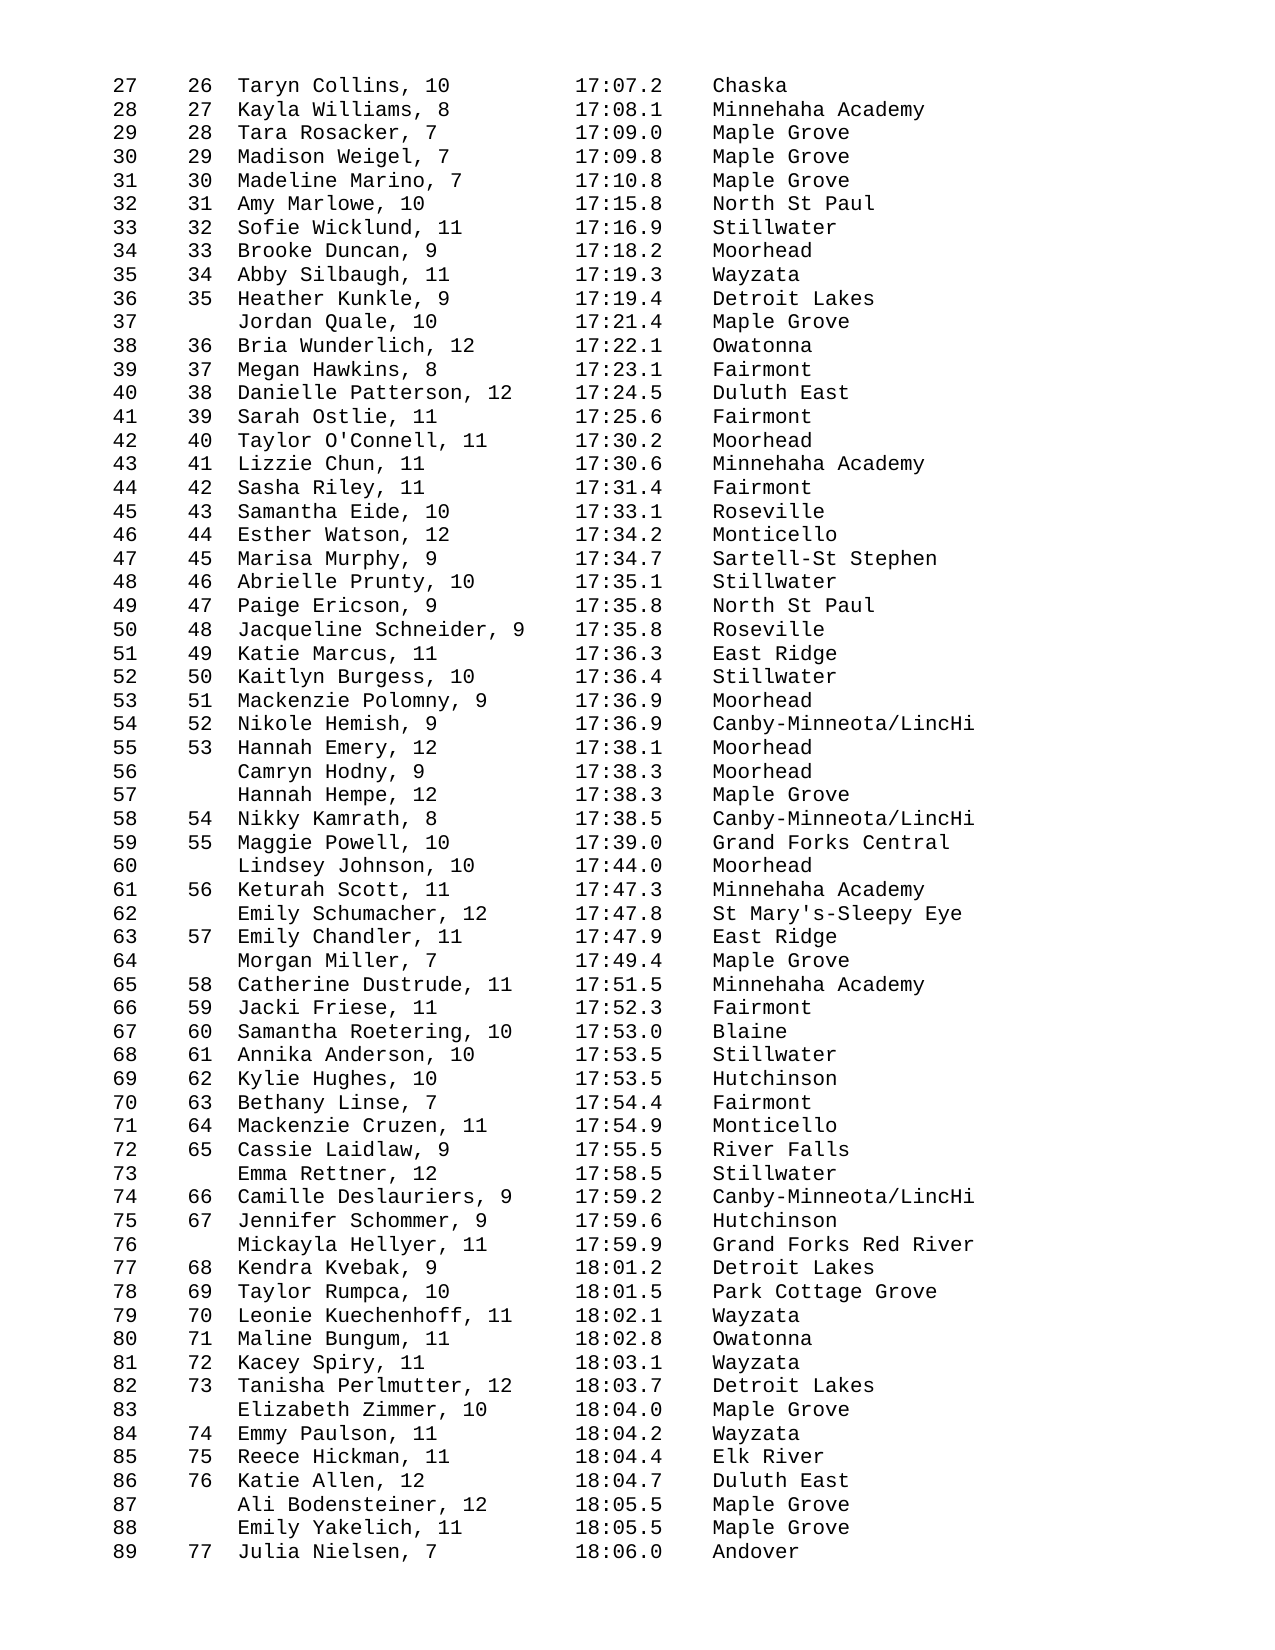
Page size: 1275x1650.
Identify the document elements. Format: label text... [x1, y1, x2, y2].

text 60 Lindsey Johnson, 10 17:44.0 Moorhead [75, 855, 1200, 879]
text 68 61 Annika Anderson, 10 17:53.5 Stillwater [75, 1044, 1200, 1068]
text 27 26 Taryn Collins, 10 17:07.2 Chaska [75, 75, 1200, 99]
text 72 65 Cassie Laidlaw, 9 17:55.5 River Falls [75, 1139, 1200, 1163]
text 73 Emma Rettner, 12 17:58.5 Stillwater [75, 1163, 1200, 1186]
text 85 75 Reece Hickman, 11 18:04.4 Elk River [75, 1446, 1200, 1470]
text 67 60 Samantha Roetering, 10 17:53.0 Blaine [75, 1021, 1200, 1044]
text 80 71 Maline Bungum, 11 18:02.8 Owatonna [75, 1328, 1200, 1352]
text 45 43 Samantha Eide, 10 17:33.1 Roseville [75, 501, 1200, 524]
text 54 52 Nikole Hemish, 9 17:36.9 Canby-Minneota/LincHi [75, 713, 1200, 737]
text 36 35 Heather Kunkle, 9 17:19.4 Detroit Lakes [75, 288, 1200, 311]
text 88 Emily Yakelich, 11 18:05.5 Maple Grove [75, 1517, 1200, 1541]
text 82 73 Tanisha Perlmutter, 12 18:03.7 Detroit Lakes [75, 1376, 1200, 1399]
text 81 72 Kacey Spiry, 11 18:03.1 Wayzata [75, 1352, 1200, 1376]
text 51 49 Katie Marcus, 11 17:36.3 East Ridge [75, 642, 1200, 666]
text 66 59 Jacki Friese, 11 17:52.3 Fairmont [75, 997, 1200, 1021]
text 55 53 Hannah Emery, 12 17:38.1 Moorhead [75, 737, 1200, 761]
text 70 63 Bethany Linse, 7 17:54.4 Fairmont [75, 1092, 1200, 1115]
text 29 28 Tara Rosacker, 7 17:09.0 Maple Grove [75, 122, 1200, 146]
text 56 Camryn Hodny, 9 17:38.3 Moorhead [75, 761, 1200, 784]
text 33 32 Sofie Wicklund, 11 17:16.9 Stillwater [75, 217, 1200, 241]
text 28 27 Kayla Williams, 8 17:08.1 Minnehaha Academy [75, 99, 1200, 122]
text 79 70 Leonie Kuechenhoff, 11 18:02.1 Wayzata [75, 1304, 1200, 1328]
text 42 40 Taylor O'Connell, 11 17:30.2 Moorhead [75, 430, 1200, 453]
text 49 47 Paige Ericson, 9 17:35.8 North St Paul [75, 595, 1200, 619]
text 76 Mickayla Hellyer, 11 17:59.9 Grand Forks Red River [75, 1234, 1200, 1257]
text 46 44 Esther Watson, 12 17:34.2 Monticello [75, 524, 1200, 548]
text 39 37 Megan Hawkins, 8 17:23.1 Fairmont [75, 359, 1200, 382]
text 44 42 Sasha Riley, 11 17:31.4 Fairmont [75, 477, 1200, 501]
text 48 46 Abrielle Prunty, 10 17:35.1 Stillwater [75, 572, 1200, 595]
text 63 57 Emily Chandler, 11 17:47.9 East Ridge [75, 926, 1200, 950]
text 31 30 Madeline Marino, 7 17:10.8 Maple Grove [75, 169, 1200, 193]
text 69 62 Kylie Hughes, 10 17:53.5 Hutchinson [75, 1068, 1200, 1092]
text 74 66 Camille Deslauriers, 9 17:59.2 Canby-Minneota/LincHi [75, 1186, 1200, 1210]
text 57 Hannah Hempe, 12 17:38.3 Maple Grove [75, 784, 1200, 808]
text 41 39 Sarah Ostlie, 11 17:25.6 Fairmont [75, 406, 1200, 430]
text 35 34 Abby Silbaugh, 11 17:19.3 Wayzata [75, 264, 1200, 288]
text 84 74 Emmy Paulson, 11 18:04.2 Wayzata [75, 1423, 1200, 1446]
text 34 33 Brooke Duncan, 9 17:18.2 Moorhead [75, 241, 1200, 264]
text 78 69 Taylor Rumpca, 10 18:01.5 Park Cottage Grove [75, 1281, 1200, 1304]
text 38 36 Bria Wunderlich, 12 17:22.1 Owatonna [75, 335, 1200, 359]
text 32 31 Amy Marlowe, 10 17:15.8 North St Paul [75, 193, 1200, 217]
text 53 51 Mackenzie Polomny, 9 17:36.9 Moorhead [75, 690, 1200, 713]
text 65 58 Catherine Dustrude, 11 17:51.5 Minnehaha Academy [75, 973, 1200, 997]
text 71 64 Mackenzie Cruzen, 11 17:54.9 Monticello [75, 1115, 1200, 1139]
text 89 77 Julia Nielsen, 7 18:06.0 Andover [75, 1541, 1200, 1565]
text 86 76 Katie Allen, 12 18:04.7 Duluth East [75, 1470, 1200, 1494]
text 43 41 Lizzie Chun, 11 17:30.6 Minnehaha Academy [75, 453, 1200, 477]
text 40 38 Danielle Patterson, 12 17:24.5 Duluth East [75, 382, 1200, 406]
text 37 Jordan Quale, 10 17:21.4 Maple Grove [75, 311, 1200, 335]
text 62 Emily Schumacher, 12 17:47.8 St Mary's-Sleepy Eye [75, 903, 1200, 926]
text 64 Morgan Miller, 7 17:49.4 Maple Grove [75, 950, 1200, 973]
text 58 54 Nikky Kamrath, 8 17:38.5 Canby-Minneota/LincHi [75, 808, 1200, 832]
text 30 29 Madison Weigel, 7 17:09.8 Maple Grove [75, 146, 1200, 169]
text 61 56 Keturah Scott, 11 17:47.3 Minnehaha Academy [75, 879, 1200, 903]
text 50 48 Jacqueline Schneider, 9 17:35.8 Roseville [75, 619, 1200, 642]
text 75 67 Jennifer Schommer, 9 17:59.6 Hutchinson [75, 1210, 1200, 1234]
text 47 45 Marisa Murphy, 9 17:34.7 Sartell-St Stephen [75, 548, 1200, 572]
text 83 Elizabeth Zimmer, 10 18:04.0 Maple Grove [75, 1399, 1200, 1423]
text 77 68 Kendra Kvebak, 9 18:01.2 Detroit Lakes [75, 1257, 1200, 1281]
text 59 55 Maggie Powell, 10 17:39.0 Grand Forks Central [75, 832, 1200, 855]
text 52 50 Kaitlyn Burgess, 10 17:36.4 Stillwater [75, 666, 1200, 690]
text 87 Ali Bodensteiner, 12 18:05.5 Maple Grove [75, 1494, 1200, 1517]
